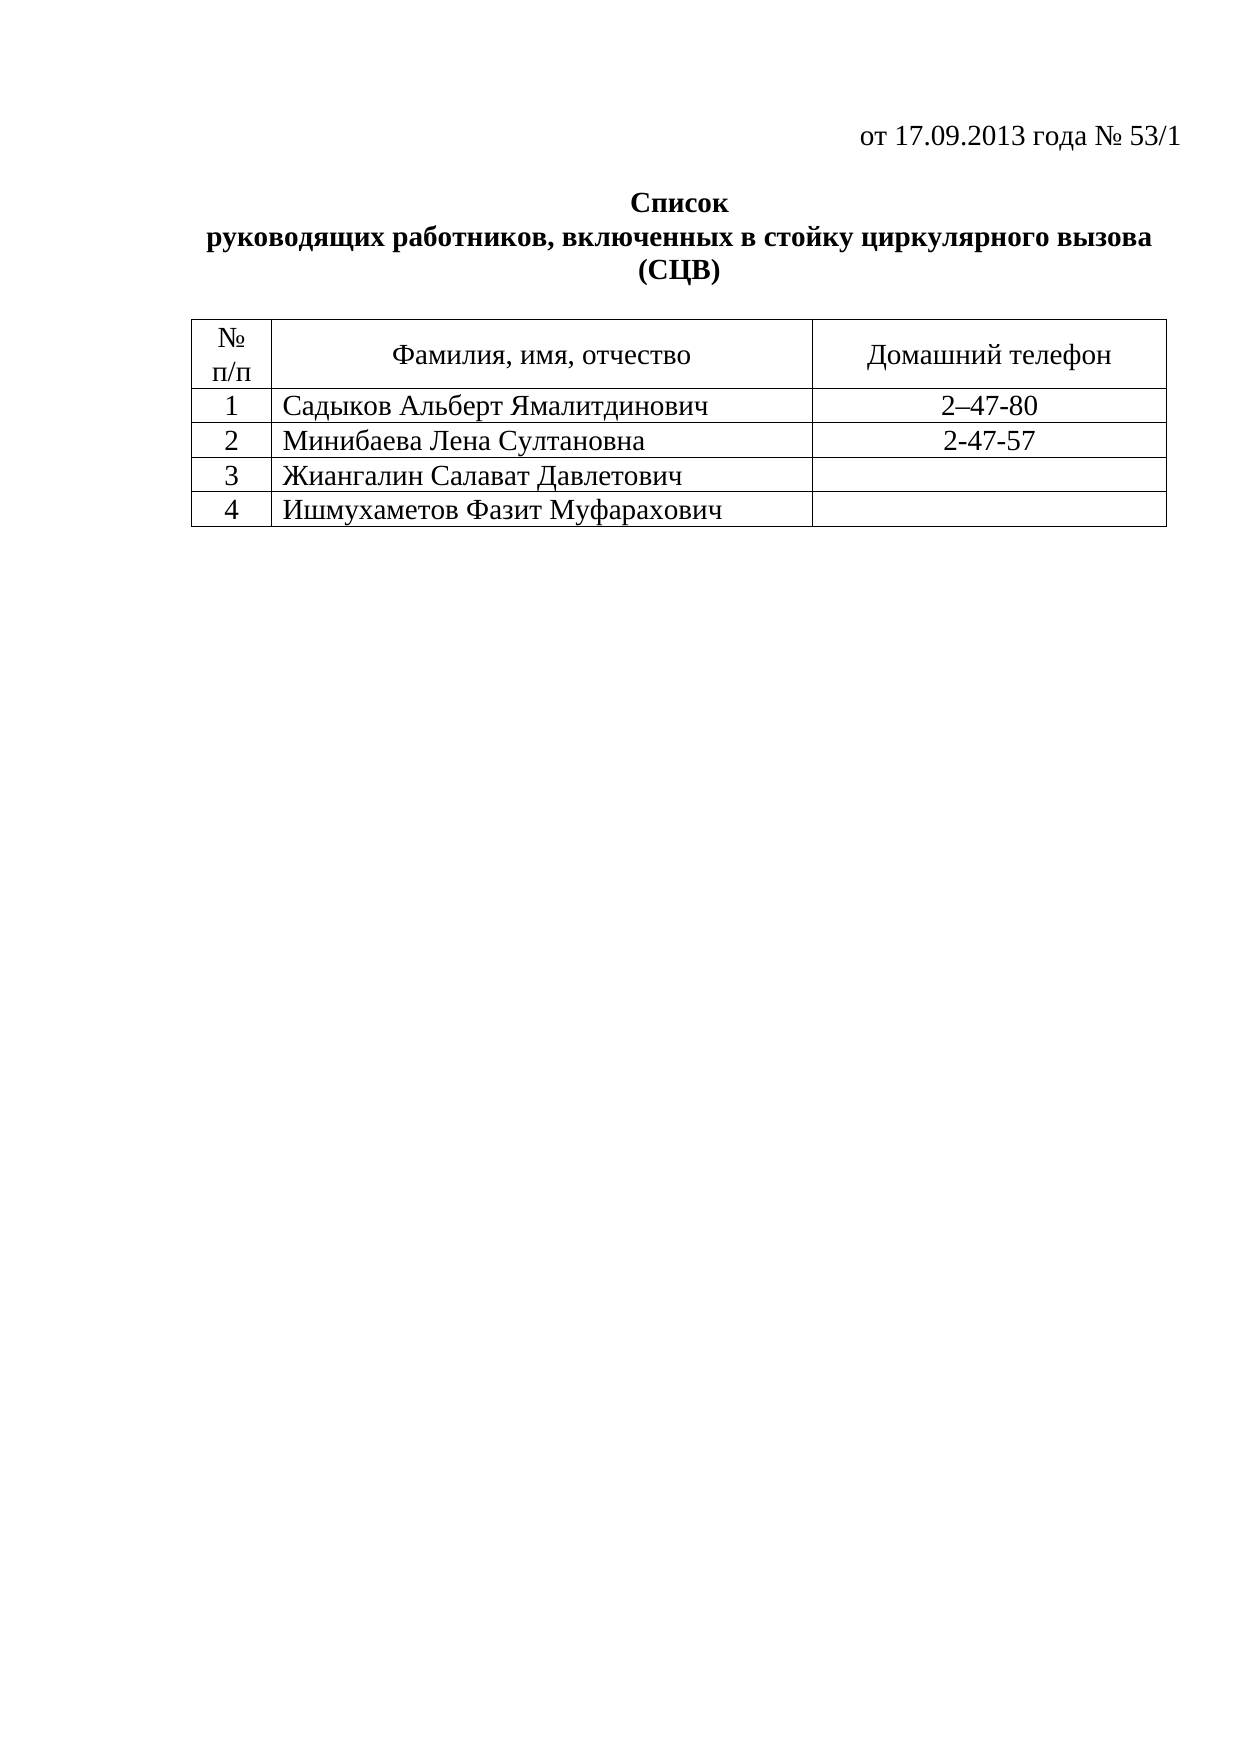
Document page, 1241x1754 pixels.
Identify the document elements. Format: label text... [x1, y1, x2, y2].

table_cell 2 [192, 423, 271, 457]
table_cell Ишмухаметов Фазит Муфарахович [272, 492, 812, 526]
table_cell 2-47-57 [813, 423, 1166, 457]
table_cell Жиангалин Салават Давлетович [272, 458, 812, 491]
table_cell [813, 492, 1166, 526]
table_cell 1 [192, 389, 271, 422]
text от 17.09.2013 года № 53/1 [177, 118, 1181, 152]
table_cell 3 [192, 458, 271, 491]
table_cell [813, 458, 1166, 491]
table_cell 4 [192, 492, 271, 526]
table_header Фамилия, имя, отчество [272, 320, 812, 387]
table_cell Минибаева Лена Султановна [272, 423, 812, 457]
table_cell Садыков Альберт Ямалитдинович [272, 389, 812, 422]
table_cell 2–47-80 [813, 389, 1166, 422]
subtitle Список руководящих работников, включенных в стойку циркулярного вызова (СЦВ) [177, 185, 1181, 286]
table_header № п/п [192, 320, 271, 387]
table_header Домашний телефон [813, 320, 1166, 387]
